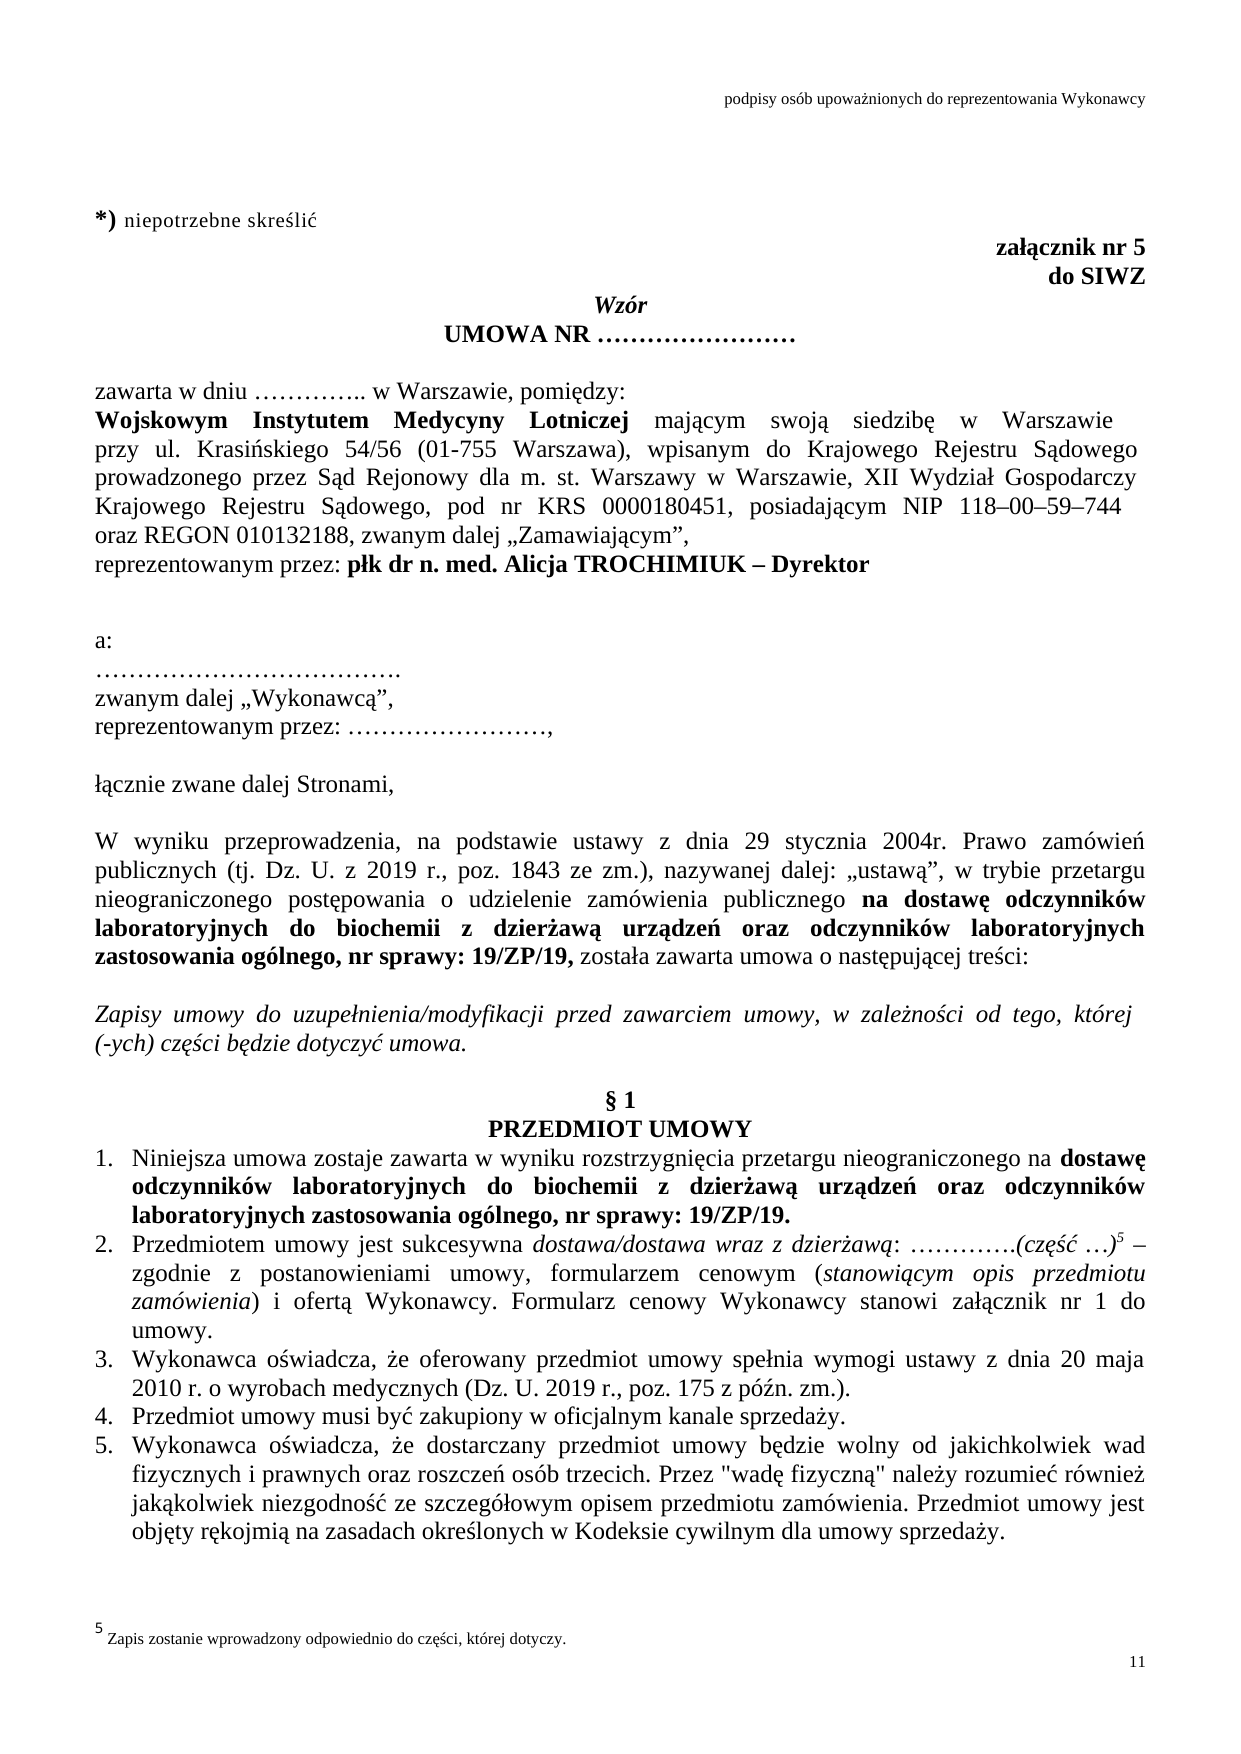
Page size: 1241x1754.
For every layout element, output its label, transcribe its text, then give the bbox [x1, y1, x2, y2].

list Wykonawca oświadcza, że oferowany przedmiot umowy spełnia wymogi ustawy z dnia 20 maja 2010 r. o wyrobach medycznych (Dz. U. 2019 r., poz. 175 z późn. zm.). [94, 1344, 1146, 1401]
text a: [94, 625, 1138, 654]
text zawarta w dniu ………….. w Warszawie, pomiędzy: [94, 376, 1138, 405]
text podpisy osób upoważnionych do reprezentowania Wykonawcy [94, 89, 1146, 108]
title UMOWA NR …………………… [94, 319, 1146, 347]
text Zapisy umowy do uzupełnienia/modyfikacji przed zawarciem umowy, w zależności od tego, której (-ych) części będzie dotyczyć umowa. [94, 999, 1146, 1056]
text zwanym dalej „Wykonawcą”, [94, 683, 1146, 711]
text ………………………………. [94, 654, 1138, 683]
list Wykonawca oświadcza, że dostarczany przedmiot umowy będzie wolny od jakichkolwiek wad fizycznych i prawnych oraz roszczeń osób trzecich. Przez "wadę fizyczną" należy rozumieć również jakąkolwiek niezgodność ze szczegółowym opisem przedmiotu zamówienia. Przedmiot umowy jest objęty rękojmią na zasadach określonych w Kodeksie cywilnym dla umowy sprzedaży. [94, 1430, 1146, 1545]
text reprezentowanym przez: ……………………, [94, 711, 1138, 740]
text Wzór [94, 290, 1146, 319]
text załącznik nr 5 [94, 232, 1146, 261]
text łącznie zwane dalej Stronami, [94, 769, 1146, 798]
text *) niepotrzebne skreślić [94, 204, 1146, 232]
text reprezentowanym przez: płk dr n. med. Alicja TROCHIMIUK – Dyrektor [94, 549, 1146, 577]
list Niniejsza umowa zostaje zawarta w wyniku rozstrzygnięcia przetargu nieograniczonego na dostawę odczynników laboratoryjnych do biochemii z dzierżawą urządzeń oraz odczynników laboratoryjnych zastosowania ogólnego, nr sprawy: 19/ZP/19. [94, 1143, 1146, 1229]
text W wyniku przeprowadzenia, na podstawie ustawy z dnia 29 stycznia 2004r. Prawo zamówień publicznych (tj. Dz. U. z 2019 r., poz. 1843 ze zm.), nazywanej dalej: „ustawą”, w trybie przetargu nieograniczonego postępowania o udzielenie zamówienia publicznego na dostawę odczynników laboratoryjnych do biochemii z dzierżawą urządzeń oraz odczynników laboratoryjnych zastosowania ogólnego, nr sprawy: 19/ZP/19, została zawarta umowa o następującej treści: [94, 826, 1146, 970]
list Przedmiot umowy musi być zakupiony w oficjalnym kanale sprzedaży. [94, 1401, 1146, 1430]
list Przedmiotem umowy jest sukcesywna dostawa/dostawa wraz z dzierżawą: ………….(część …) – zgodnie z postanowieniami umowy, formularzem cenowym (stanowiącym opis przedmiotu zamówienia) i ofertą Wykonawcy. Formularz cenowy Wykonawcy stanowi załącznik nr 1 do umowy. [94, 1229, 1146, 1344]
text § 1 [94, 1085, 1146, 1114]
text PRZEDMIOT UMOWY [94, 1114, 1146, 1143]
text do SIWZ [94, 261, 1146, 290]
text Wojskowym Instytutem Medycyny Lotniczej mającym swoją siedzibę w Warszawie przy ul. Krasińskiego 54/56 (01-755 Warszawa), wpisanym do Krajowego Rejestru Sądowego prowadzonego przez Sąd Rejonowy dla m. st. Warszawy w Warszawie, XII Wydział Gospodarczy Krajowego Rejestru Sądowego, pod nr KRS 0000180451, posiadającym NIP 118–00–59–744 oraz REGON 010132188, zwanym dalej „Zamawiającym”, [94, 405, 1138, 549]
